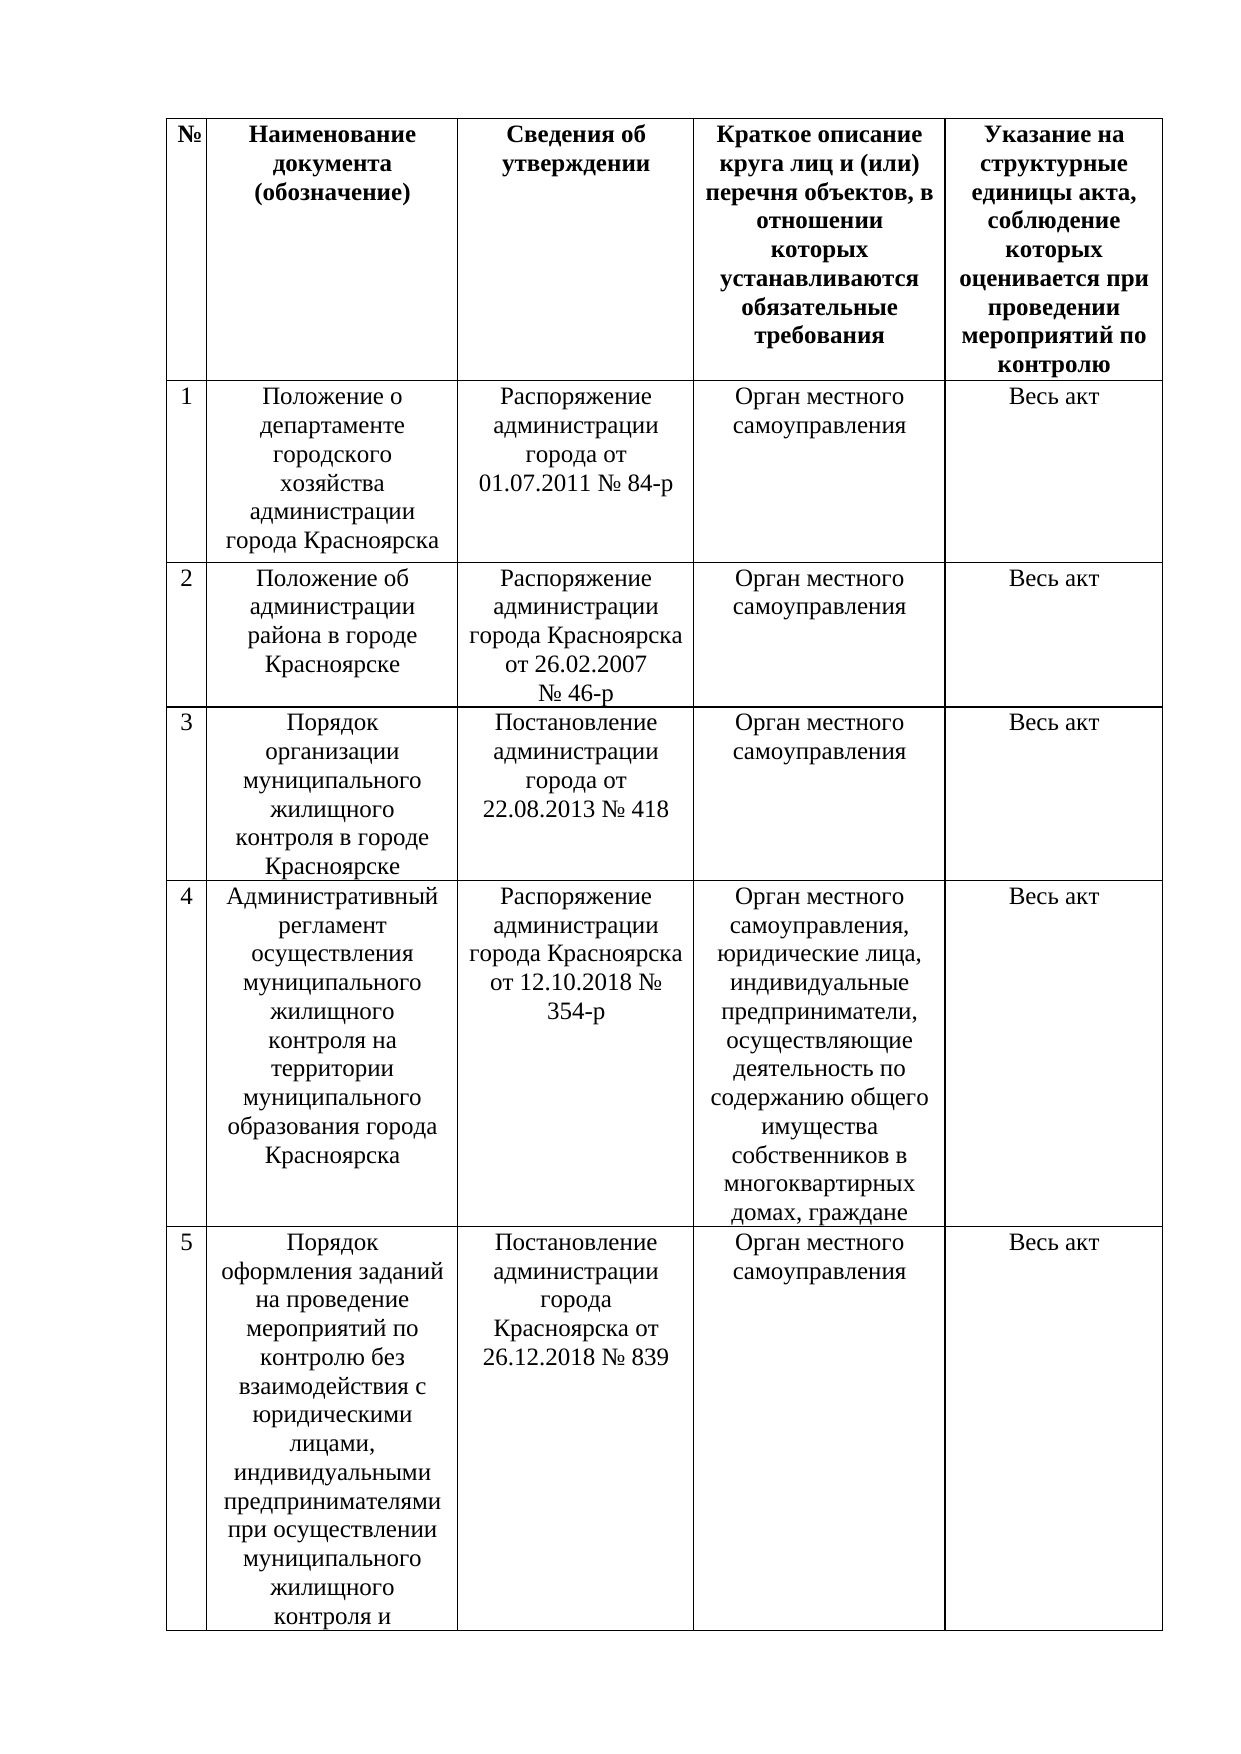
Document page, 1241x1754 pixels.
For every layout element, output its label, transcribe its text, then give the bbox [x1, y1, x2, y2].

table_cell 5 [167, 1227, 206, 1629]
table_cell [458, 1227, 693, 1629]
table_header № [167, 119, 206, 380]
table_cell 2 [167, 563, 206, 706]
table_cell Орган местного самоуправления [694, 708, 944, 880]
table_cell 1 [167, 381, 206, 562]
table_cell Положение о департаменте городского хозяйства администрации города Красноярска [207, 381, 457, 562]
table_cell Весь акт [946, 563, 1162, 706]
table_cell 3 [167, 708, 206, 880]
table_cell Весь акт [946, 708, 1162, 880]
table_cell Распоряжение администрации города Красноярска от 12.10.2018 № 354-р [458, 881, 693, 1226]
table_cell Весь акт [946, 381, 1162, 562]
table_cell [207, 1227, 457, 1629]
table_cell Распоряжение администрации города от 01.07.2011 № 84-р [458, 381, 693, 562]
table_cell Постановление администрации города от 22.08.2013 № 418 [458, 708, 693, 880]
table_cell Порядок организации муниципального жилищного контроля в городе Красноярске [207, 708, 457, 880]
table_header Наименование документа (обозначение) [207, 119, 457, 380]
table_cell Административный регламент осуществления муниципального жилищного контроля на территории муниципального образования города Красноярска [207, 881, 457, 1226]
table_cell Орган местного самоуправления, юридические лица, индивидуальные предприниматели, осуществляющие деятельность по содержанию общего имущества собственников в многоквартирных домах, граждане [694, 881, 944, 1226]
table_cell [694, 1227, 944, 1629]
table_cell 4 [167, 881, 206, 1226]
table_cell Положение об администрации района в городе Красноярске [207, 563, 457, 706]
table_cell Распоряжение администрации города Красноярска от 26.02.2007 № 46-р [458, 563, 693, 706]
table_cell Весь акт [946, 881, 1162, 1226]
table_header Краткое описание круга лиц и (или) перечня объектов, в отношении которых устанавливаются обязательные требования [694, 119, 944, 380]
table_cell Орган местного самоуправления [694, 563, 944, 706]
table_header Указание на структурные единицы акта, соблюдение которых оценивается при проведении мероприятий по контролю [946, 119, 1162, 380]
table_header Сведения об утверждении [458, 119, 693, 380]
table_cell Весь акт [946, 1227, 1162, 1629]
table_cell Орган местного самоуправления [694, 381, 944, 562]
